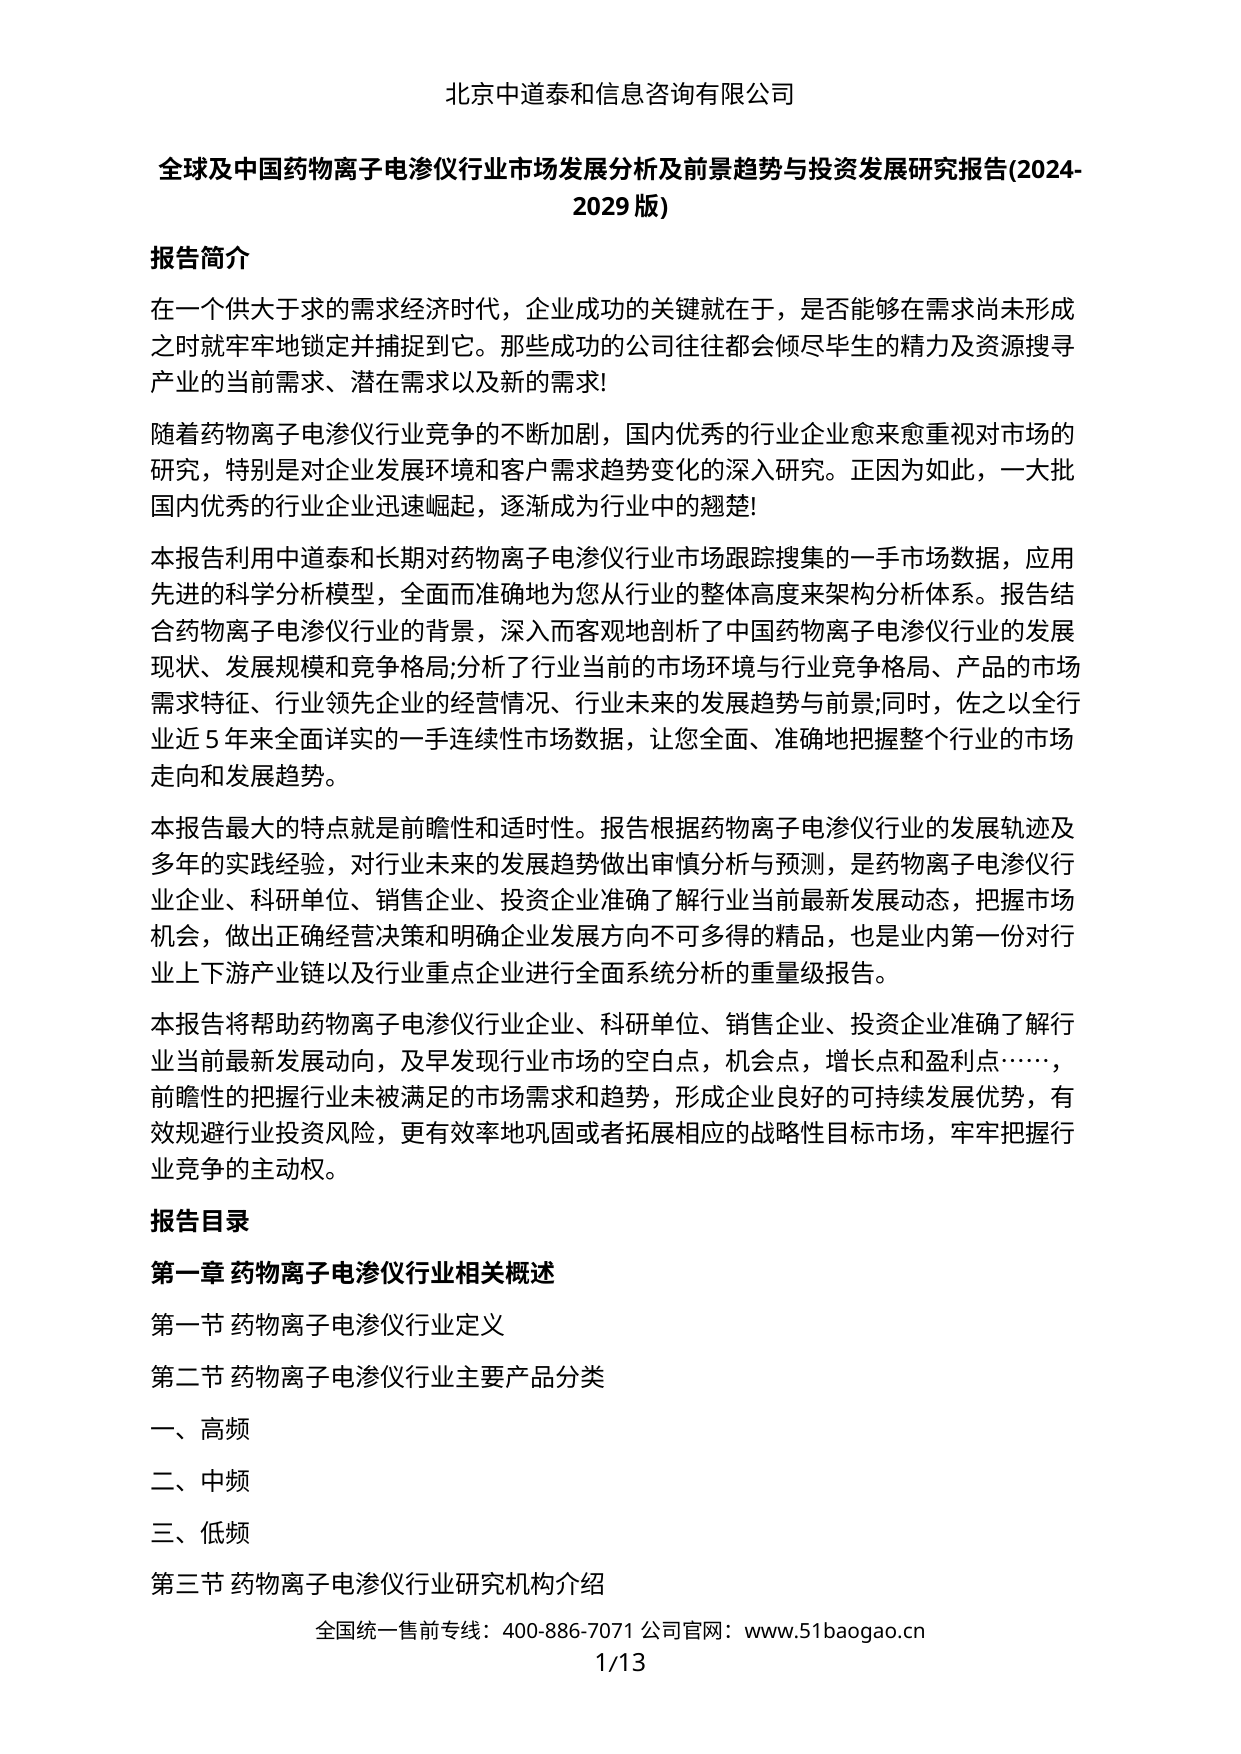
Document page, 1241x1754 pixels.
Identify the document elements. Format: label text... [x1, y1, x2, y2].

text 第一节 药物离子电渗仪行业定义 [150, 1306, 1090, 1342]
text 报告简介 [150, 238, 1090, 274]
text 二、中频 [150, 1461, 1090, 1497]
text 随着药物离子电渗仪行业竞争的不断加剧，国内优秀的行业企业愈来愈重视对市场的研究，特别是对企业发展环境和客户需求趋势变化的深入研究。正因为如此，一大批国内优秀的行业企业迅速崛起，逐渐成为行业中的翘楚! [150, 414, 1090, 523]
text 第三节 药物离子电渗仪行业研究机构介绍 [150, 1565, 1090, 1601]
text 第一章 药物离子电渗仪行业相关概述 [150, 1254, 1090, 1290]
text 在一个供大于求的需求经济时代，企业成功的关键就在于，是否能够在需求尚未形成之时就牢牢地锁定并捕捉到它。那些成功的公司往往都会倾尽毕生的精力及资源搜寻产业的当前需求、潜在需求以及新的需求! [150, 290, 1090, 399]
text 三、低频 [150, 1513, 1090, 1549]
text 本报告将帮助药物离子电渗仪行业企业、科研单位、销售企业、投资企业准确了解行业当前最新发展动向，及早发现行业市场的空白点，机会点，增长点和盈利点……，前瞻性的把握行业未被满足的市场需求和趋势，形成企业良好的可持续发展优势，有效规避行业投资风险，更有效率地巩固或者拓展相应的战略性目标市场，牢牢把握行业竞争的主动权。 [150, 1005, 1090, 1186]
text 本报告最大的特点就是前瞻性和适时性。报告根据药物离子电渗仪行业的发展轨迹及多年的实践经验，对行业未来的发展趋势做出审慎分析与预测，是药物离子电渗仪行业企业、科研单位、销售企业、投资企业准确了解行业当前最新发展动态，把握市场机会，做出正确经营决策和明确企业发展方向不可多得的精品，也是业内第一份对行业上下游产业链以及行业重点企业进行全面系统分析的重量级报告。 [150, 808, 1090, 989]
text 全球及中国药物离子电渗仪行业市场发展分析及前景趋势与投资发展研究报告(2024-2029版) [150, 150, 1090, 222]
text 一、高频 [150, 1409, 1090, 1446]
text 本报告利用中道泰和长期对药物离子电渗仪行业市场跟踪搜集的一手市场数据，应用先进的科学分析模型，全面而准确地为您从行业的整体高度来架构分析体系。报告结合药物离子电渗仪行业的背景，深入而客观地剖析了中国药物离子电渗仪行业的发展现状、发展规模和竞争格局;分析了行业当前的市场环境与行业竞争格局、产品的市场需求特征、行业领先企业的经营情况、行业未来的发展趋势与前景;同时，佐之以全行业近5年来全面详实的一手连续性市场数据，让您全面、准确地把握整个行业的市场走向和发展趋势。 [150, 539, 1090, 792]
text 第二节 药物离子电渗仪行业主要产品分类 [150, 1357, 1090, 1394]
text 报告目录 [150, 1202, 1090, 1238]
